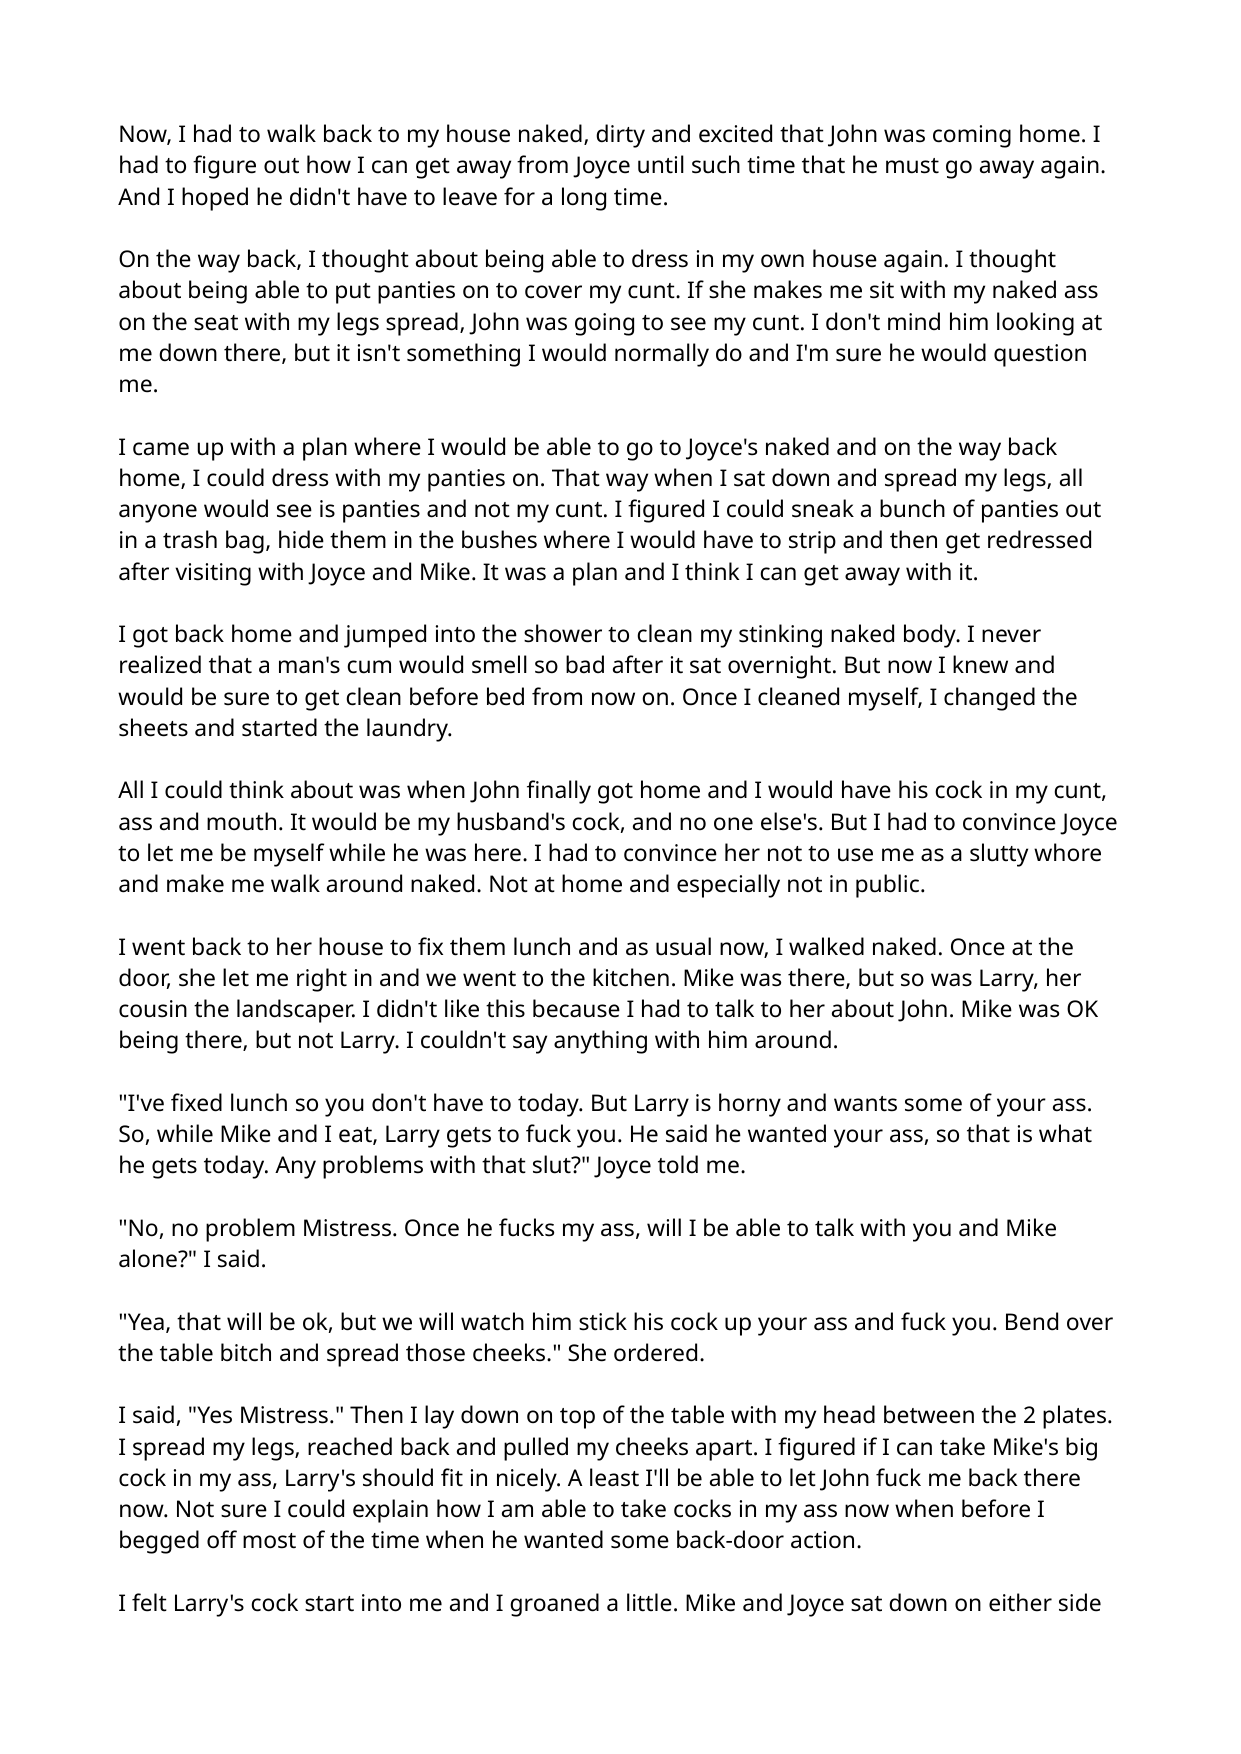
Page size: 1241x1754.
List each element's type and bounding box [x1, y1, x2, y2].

text [118, 118, 1122, 1618]
